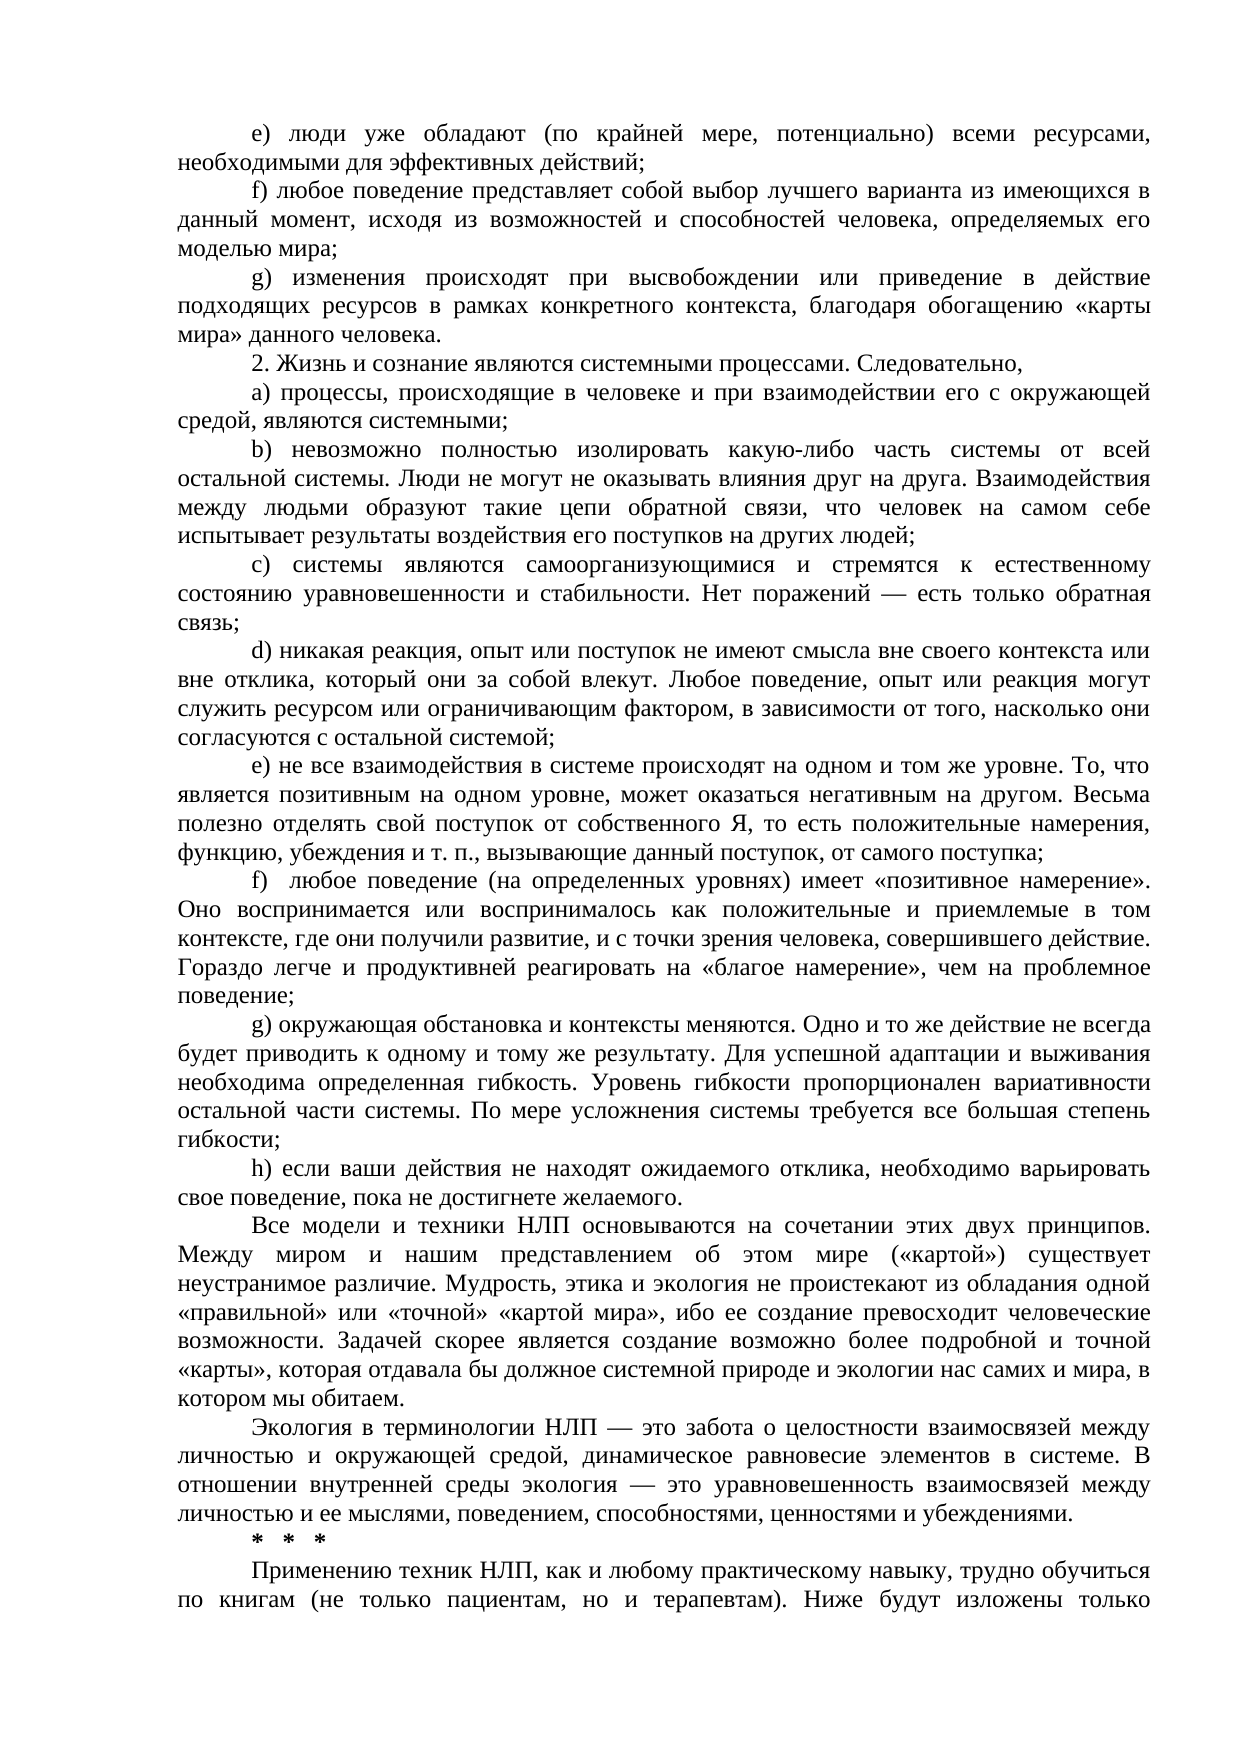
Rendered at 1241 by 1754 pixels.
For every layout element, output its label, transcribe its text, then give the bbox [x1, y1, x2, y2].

text Экология в терминологии НЛП — это забота о целостности взаимосвязей между личностью и окружающей средой, динамическое равновесие элементов в системе. В отношении внутренней среды экология — это уравновешенность взаимосвязей между личностью и ее мыслями, поведением, способностями, ценностями и убеждениями. [177, 1412, 1152, 1527]
text a) процессы, происходящие в человеке и при взаимодействии его с окружающей средой, являются системными; [177, 377, 1152, 434]
text c) системы являются самоорганизующимися и стремятся к естественному состоянию уравновешенности и стабильности. Нет поражений — есть только обратная связь; [177, 549, 1152, 636]
text d) никакая реакция, опыт или поступок не имеют смысла вне своего контекста или вне отклика, который они за собой влекут. Любое поведение, опыт или реакция могут служить ресурсом или ограничивающим фактором, в зависимости от того, насколько они согласуются с остальной системой; [177, 636, 1152, 751]
text f) любое поведение представляет собой выбор лучшего варианта из имеющихся в данный момент, исходя из возможностей и способностей человека, определяемых его моделью мира; [177, 176, 1152, 262]
text Все модели и техники НЛП основываются на сочетании этих двух принципов. Между миром и нашим представлением об этом мире («картой») существует неустранимое различие. Мудрость, этика и экология не проистекают из обладания одной «правильной» или «точной» «картой мира», ибо ее создание превосходит человеческие возможности. Задачей скорее является создание возможно более подробной и точной «карты», которая отдавала бы должное системной природе и экологии нас самих и мира, в котором мы обитаем. [177, 1211, 1152, 1412]
text e) люди уже обладают (по крайней мере, потенциально) всеми ресурсами, необходимыми для эффективных действий; [177, 118, 1152, 176]
text h) если ваши действия не находят ожидаемого отклика, необходимо варьировать свое поведение, пока не достигнете желаемого. [177, 1153, 1152, 1211]
text * * * [177, 1527, 1152, 1556]
text e) не все взаимодействия в системе происходят на одном и том же уровне. То, что является позитивным на одном уровне, может оказаться негативным на другом. Весьма полезно отделять свой поступок от собственного Я, то есть положительные намерения, функцию, убеждения и т. п., вызывающие данный поступок, от самого поступка; [177, 751, 1152, 866]
text g) окружающая обстановка и контексты меняются. Одно и то же действие не всегда будет приводить к одному и тому же результату. Для успешной адаптации и выживания необходима определенная гибкость. Уровень гибкости пропорционален вариативности остальной части системы. По мере усложнения системы требуется все большая степень гибкости; [177, 1009, 1152, 1153]
text 2. Жизнь и сознание являются системными процессами. Следовательно, [177, 348, 1152, 377]
text b) невозможно полностью изолировать какую-либо часть системы от всей остальной системы. Люди не могут не оказывать влияния друг на друга. Взаимодействия между людьми образуют такие цепи обратной связи, что человек на самом себе испытывает результаты воздействия его поступков на других людей; [177, 434, 1152, 549]
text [177, 1556, 1152, 1613]
text g) изменения происходят при высвобождении или приведение в действие подходящих ресурсов в рамках конкретного контекста, благодаря обогащению «карты мира» данного человека. [177, 262, 1152, 348]
text f) любое поведение (на определенных уровнях) имеет «позитивное намерение». Оно воспринимается или воспринималось как положительные и приемлемые в том контексте, где они получили развитие, и с точки зрения человека, совершившего действие. Гораздо легче и продуктивней реагировать на «благое намерение», чем на проблемное поведение; [177, 866, 1152, 1009]
